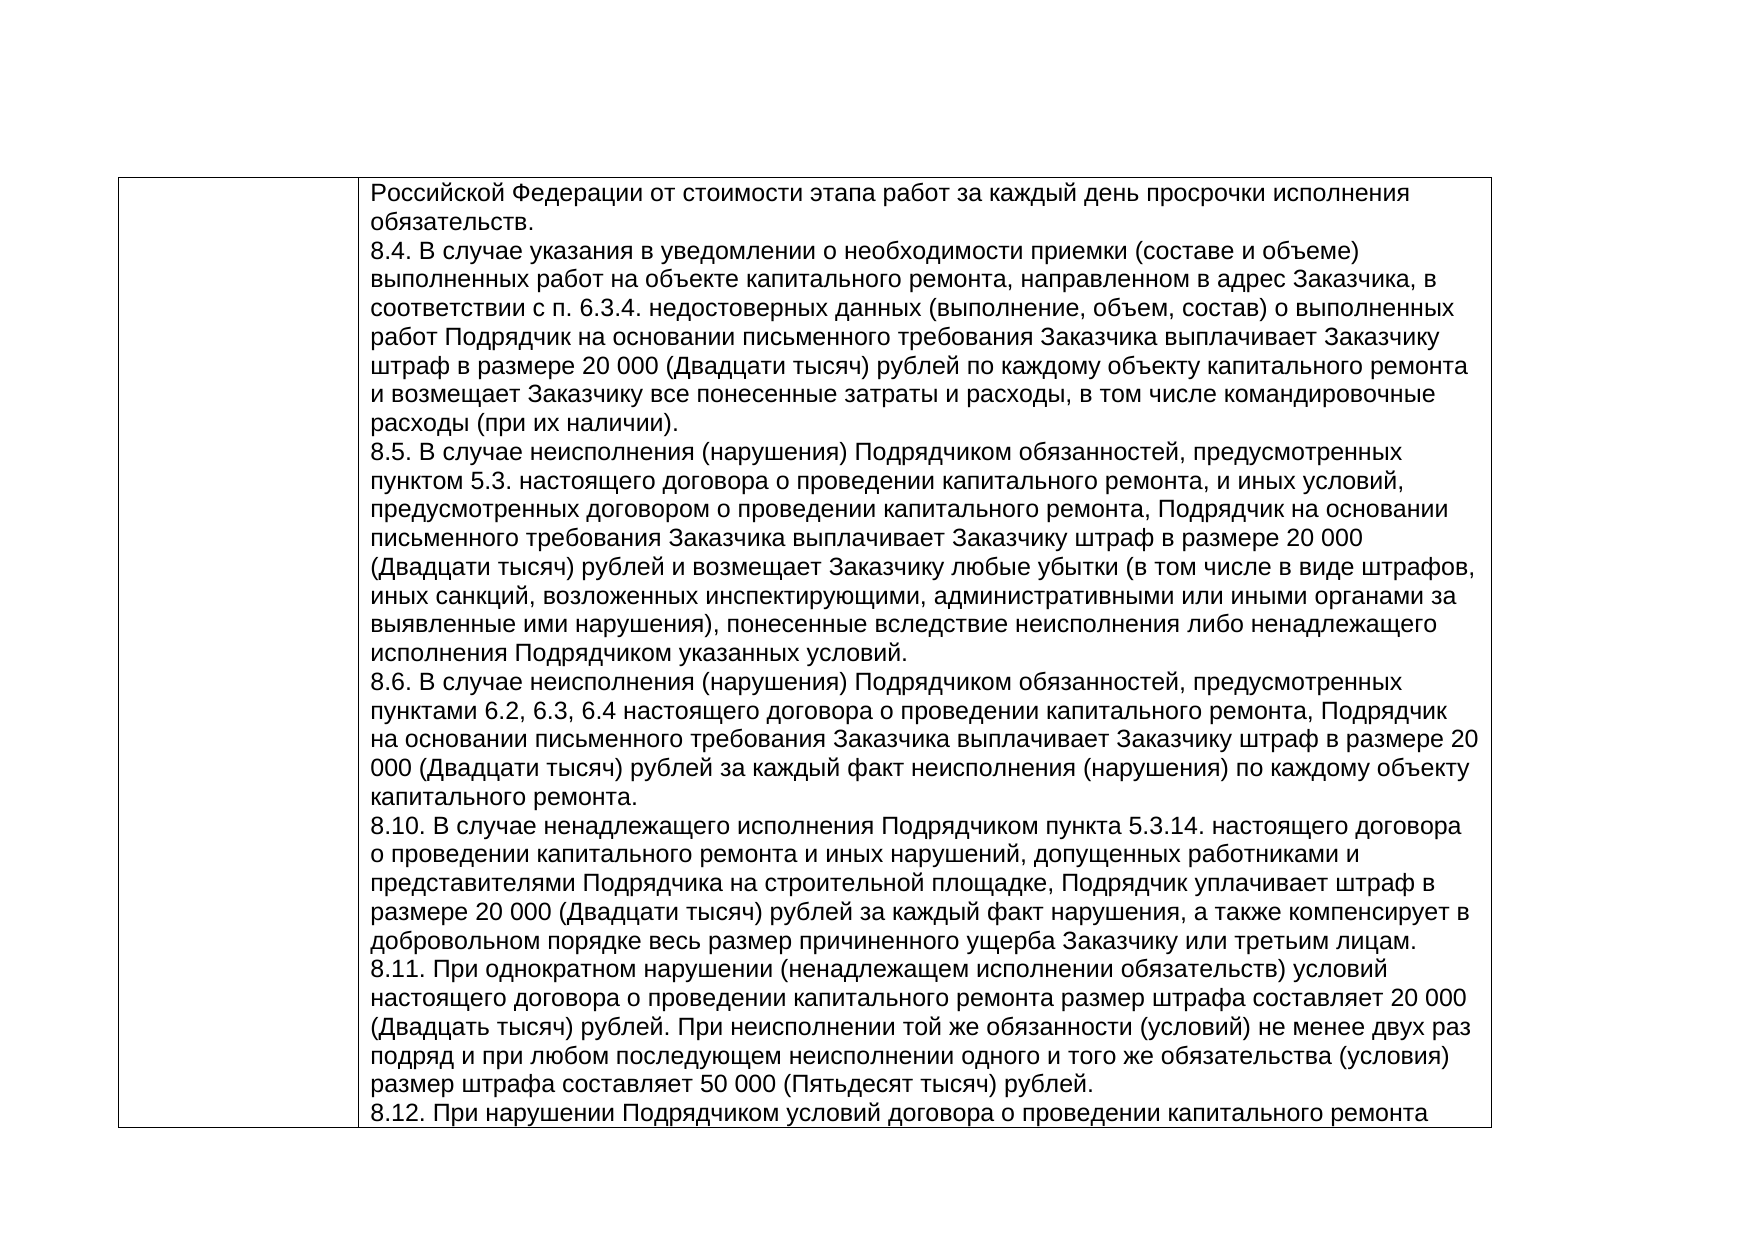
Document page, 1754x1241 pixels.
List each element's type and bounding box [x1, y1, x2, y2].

table_cell [119, 178, 358, 1127]
table_cell [359, 178, 1491, 1127]
